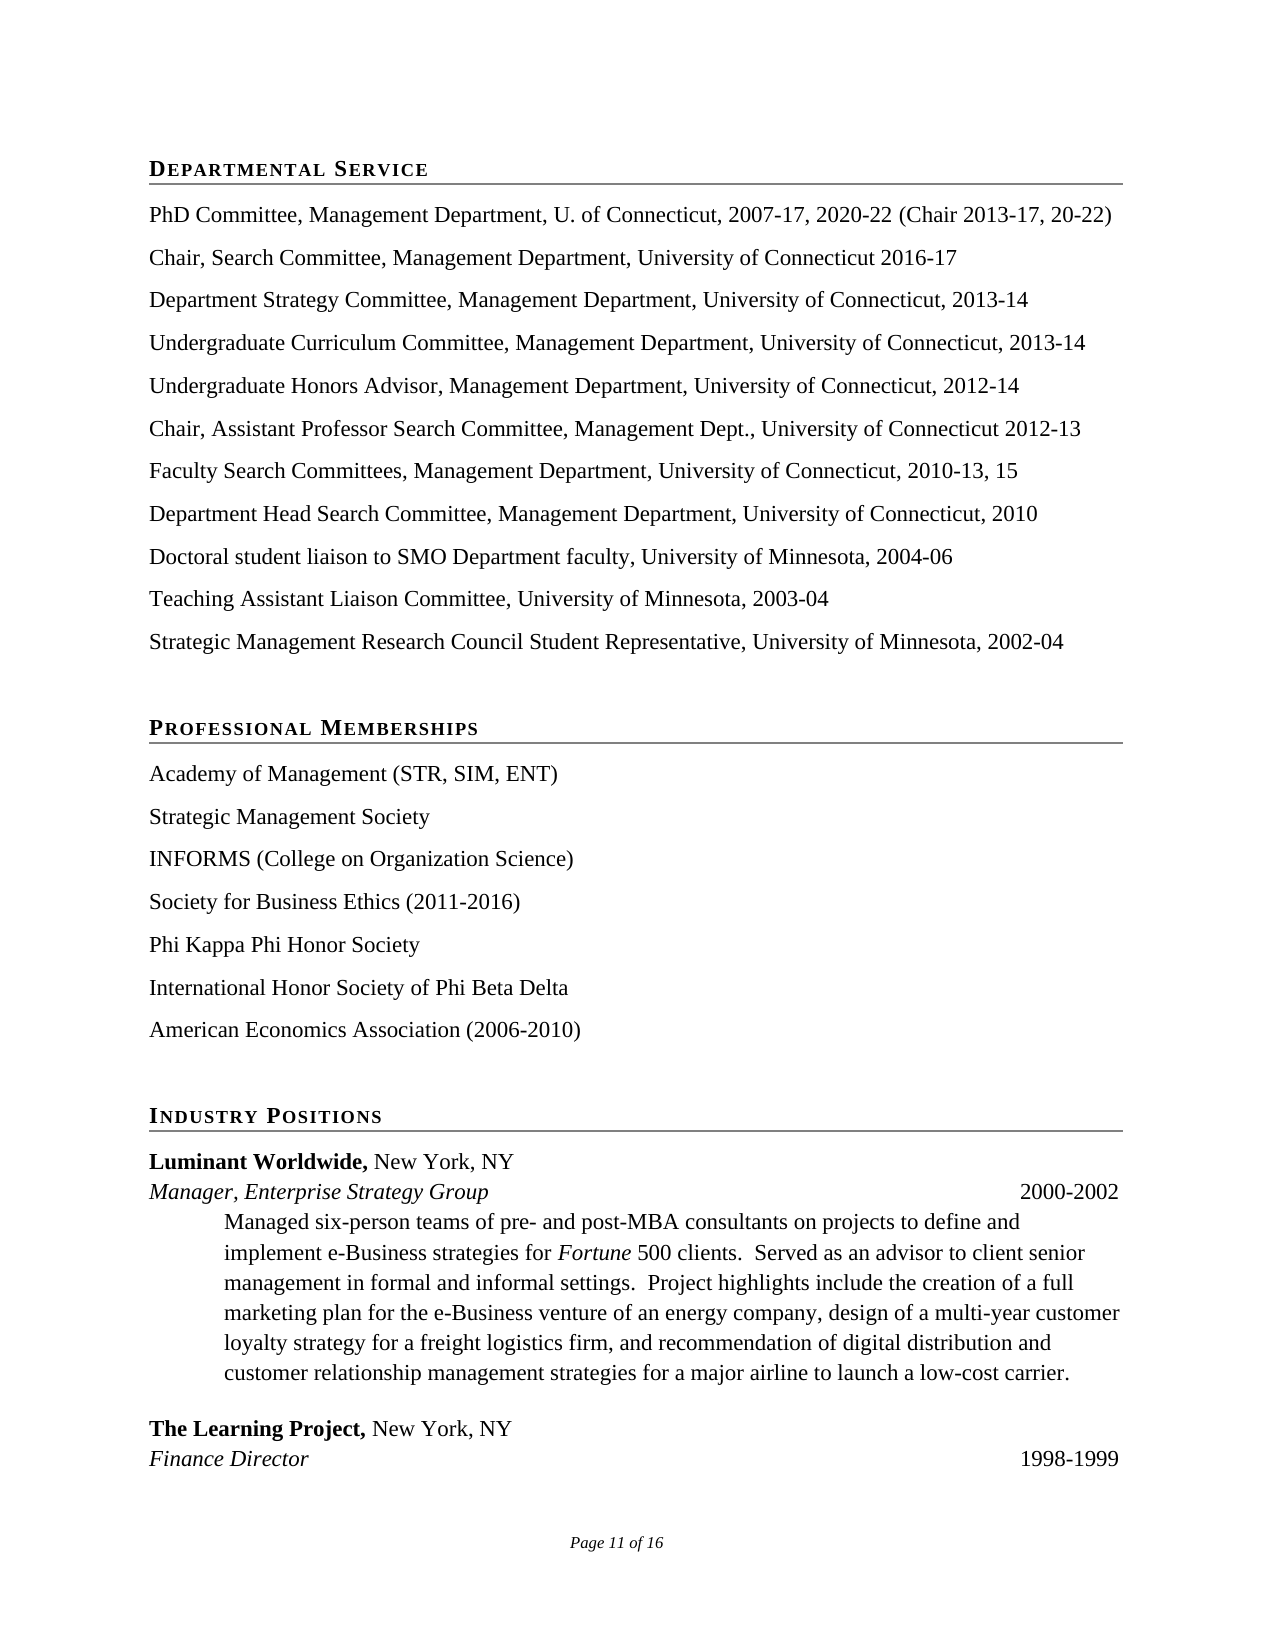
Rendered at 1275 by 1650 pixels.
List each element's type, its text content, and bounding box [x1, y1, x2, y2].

title Industry Positions [149, 1102, 1123, 1130]
text Phi Kappa Phi Honor Society [149, 931, 1123, 957]
title Departmental Service [149, 155, 1123, 183]
text The Learning Project, New York, NY [149, 1415, 1123, 1441]
text International Honor Society of Phi Beta Delta [149, 973, 1123, 1000]
text Faculty Search Committees, Management Department, University of Connecticut, 2010-13, 15 [149, 457, 1123, 484]
text Finance Director 1998-1999 [149, 1445, 1123, 1471]
text INFORMS (College on Organization Science) [149, 845, 1123, 872]
text Undergraduate Curriculum Committee, Management Department, University of Connecticut, 2013-14 [149, 329, 1123, 356]
title Professional Memberships [149, 714, 1123, 742]
text Doctoral student liaison to SMO Department faculty, University of Minnesota, 2004-06 [149, 543, 1123, 569]
text PhD Committee, Management Department, U. of Connecticut, 2007-17, 2020-22 (Chair 2013-17, 20-22) [149, 201, 1123, 227]
text Teaching Assistant Liaison Committee, University of Minnesota, 2003-04 [149, 586, 1123, 612]
text Managed six-person teams of pre- and post-MBA consultants on projects to define and implement e-Business strategies for Fortune 500 clients. Served as an advisor to client senior management in formal and informal settings. Project highlights include the creation of a full marketing plan for the e-Business venture of an energy company, design of a multi-year customer loyalty strategy for a freight logistics firm, and recommendation of digital distribution and customer relationship management strategies for a major airline to launch a low-cost carrier. [224, 1208, 1123, 1386]
text American Economics Association (2006-2010) [149, 1016, 1123, 1043]
text Manager, Enterprise Strategy Group 2000-2002 [149, 1178, 1123, 1204]
text Strategic Management Society [149, 803, 1123, 829]
text Academy of Management (STR, SIM, ENT) [149, 760, 1123, 786]
text Strategic Management Research Council Student Representative, University of Minnesota, 2002-04 [149, 628, 1123, 654]
text Society for Business Ethics (2011-2016) [149, 888, 1123, 914]
text Undergraduate Honors Advisor, Management Department, University of Connecticut, 2012-14 [149, 372, 1123, 398]
text Department Strategy Committee, Management Department, University of Connecticut, 2013-14 [149, 287, 1123, 313]
text Chair, Search Committee, Management Department, University of Connecticut 2016-17 [149, 244, 1123, 270]
text Luminant Worldwide, New York, NY [149, 1148, 1123, 1174]
text Department Head Search Committee, Management Department, University of Connecticut, 2010 [149, 500, 1123, 526]
text Chair, Assistant Professor Search Committee, Management Dept., University of Connecticut 2012-13 [149, 415, 1123, 441]
